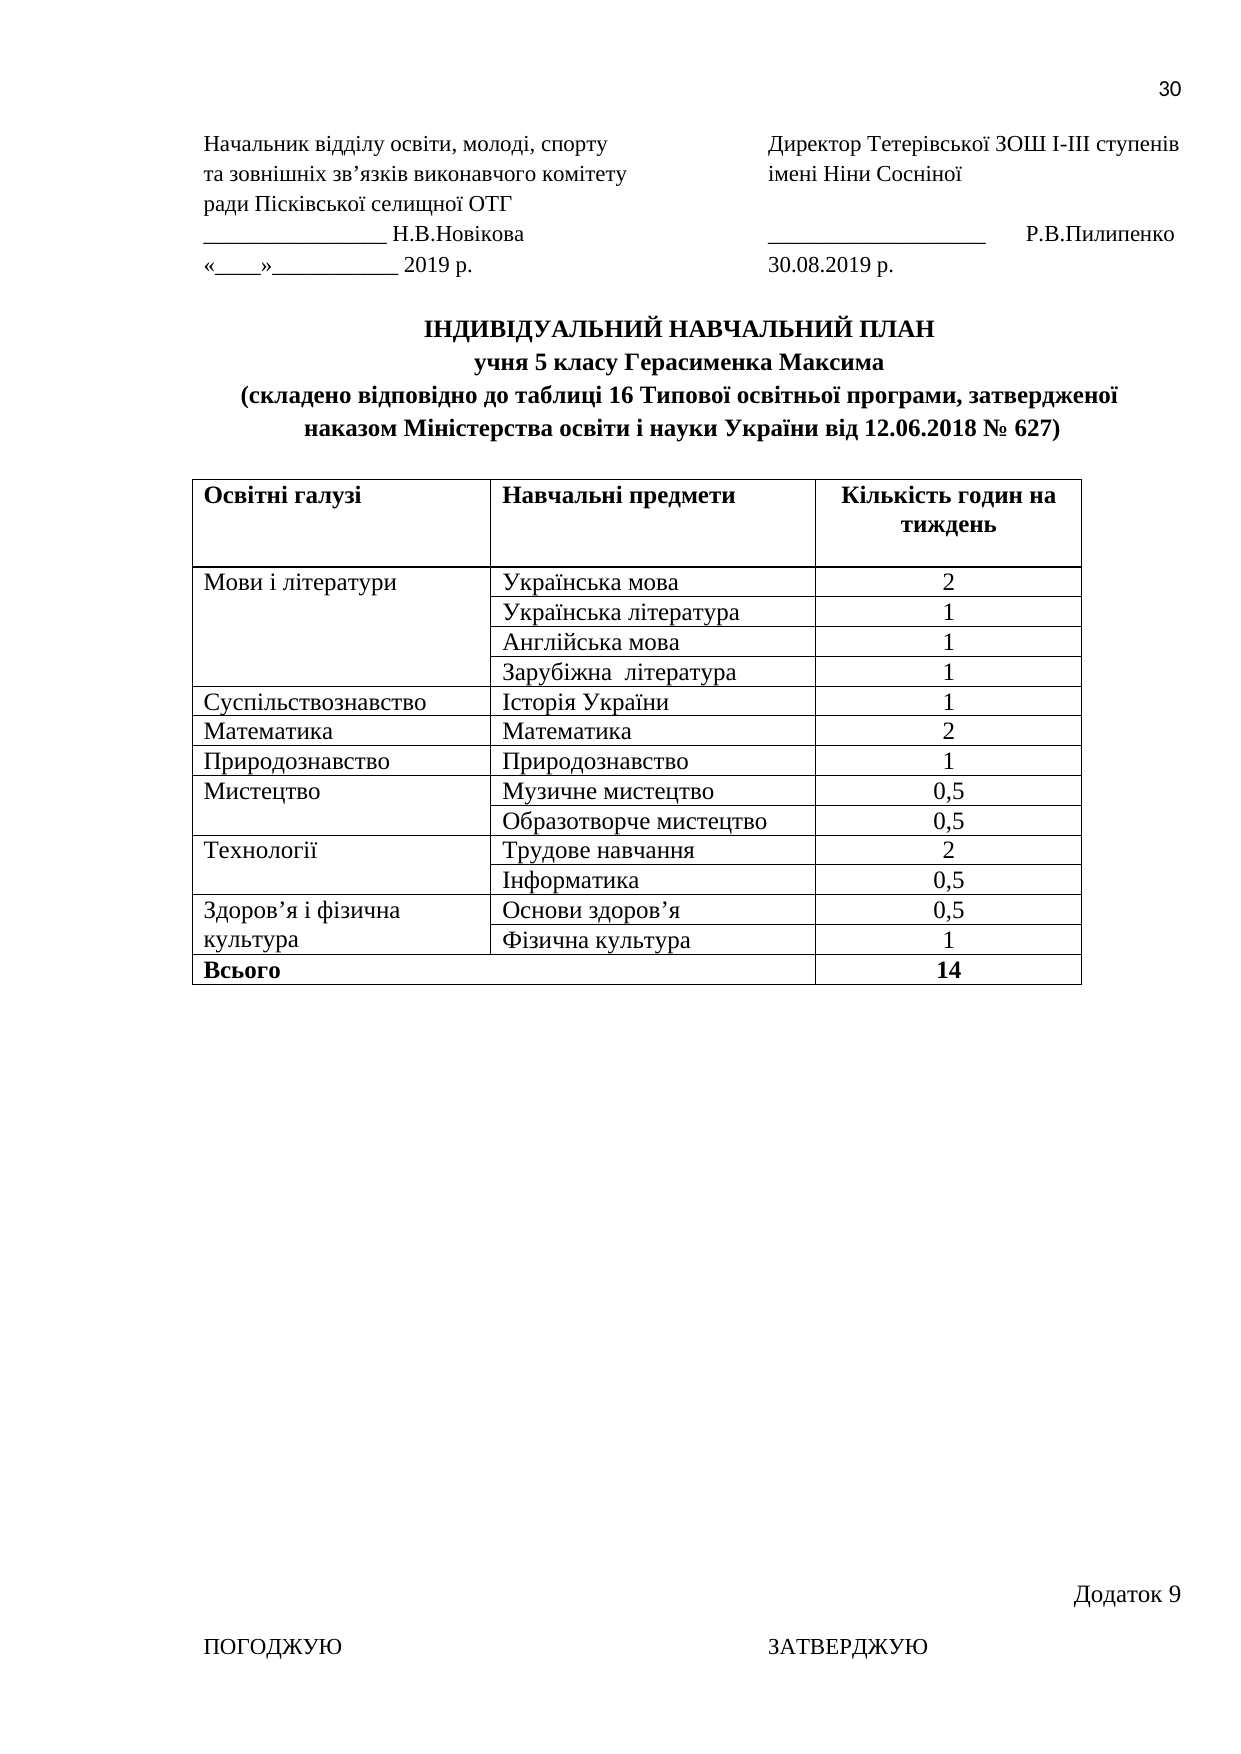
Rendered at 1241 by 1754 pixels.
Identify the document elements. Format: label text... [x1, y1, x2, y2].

text (складено відповідно до таблиці 16 Типової освітньої програми, затвердженої [177, 380, 1181, 409]
table_cell 1 [816, 687, 1081, 715]
text Додаток 9 [177, 1579, 1181, 1608]
table_cell 2 [816, 836, 1081, 864]
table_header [192, 130, 753, 281]
table_cell 0,5 [816, 865, 1081, 894]
table_cell Фізична культура [491, 925, 815, 954]
table_cell Технології [193, 836, 490, 894]
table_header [192, 1633, 753, 1663]
table_cell Образотворче мистецтво [491, 806, 815, 834]
table_cell Мови і літератури [193, 568, 490, 686]
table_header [753, 1633, 1240, 1663]
table_cell Всього [193, 955, 815, 983]
table_cell 2 [816, 568, 1081, 596]
table_header Навчальні предмети [491, 480, 815, 566]
table_cell 1 [816, 627, 1081, 656]
table_cell Суспільствознавство [193, 687, 490, 715]
text учня 5 класу Герасименка Максима [177, 347, 1181, 376]
table_cell Зарубіжна література [491, 657, 815, 686]
table_cell 1 [816, 657, 1081, 686]
table_cell Мистецтво [193, 776, 490, 834]
table_cell 0,5 [816, 806, 1081, 834]
table_cell Трудове навчання [491, 836, 815, 864]
table_cell 1 [816, 746, 1081, 775]
table_cell 0,5 [816, 895, 1081, 924]
table_cell Музичне мистецтво [491, 776, 815, 805]
table_header Кількість годин на тиждень [816, 480, 1081, 566]
table_cell Природознавство [193, 746, 490, 775]
table_cell Математика [491, 716, 815, 745]
table_cell Математика [193, 716, 490, 745]
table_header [753, 130, 1240, 281]
table_cell 1 [816, 925, 1081, 954]
text наказом Міністерства освіти і науки України від 12.06.2018 № 627) [177, 413, 1181, 442]
table_cell Англійська мова [491, 627, 815, 656]
table_header Освітні галузі [193, 480, 490, 566]
table_cell Природознавство [491, 746, 815, 775]
text ІНДИВІДУАЛЬНИЙ НАВЧАЛЬНИЙ ПЛАН [177, 314, 1181, 343]
table_cell Українська література [491, 597, 815, 626]
table_cell Здоров’я і фізична культура [193, 895, 490, 954]
table_cell Історія України [491, 687, 815, 715]
table_cell 0,5 [816, 776, 1081, 805]
table_cell Інформатика [491, 865, 815, 894]
table_cell 14 [816, 955, 1081, 983]
table_cell 1 [816, 597, 1081, 626]
table_cell 2 [816, 716, 1081, 745]
table_cell Основи здоров’я [491, 895, 815, 924]
table_cell Українська мова [491, 568, 815, 596]
